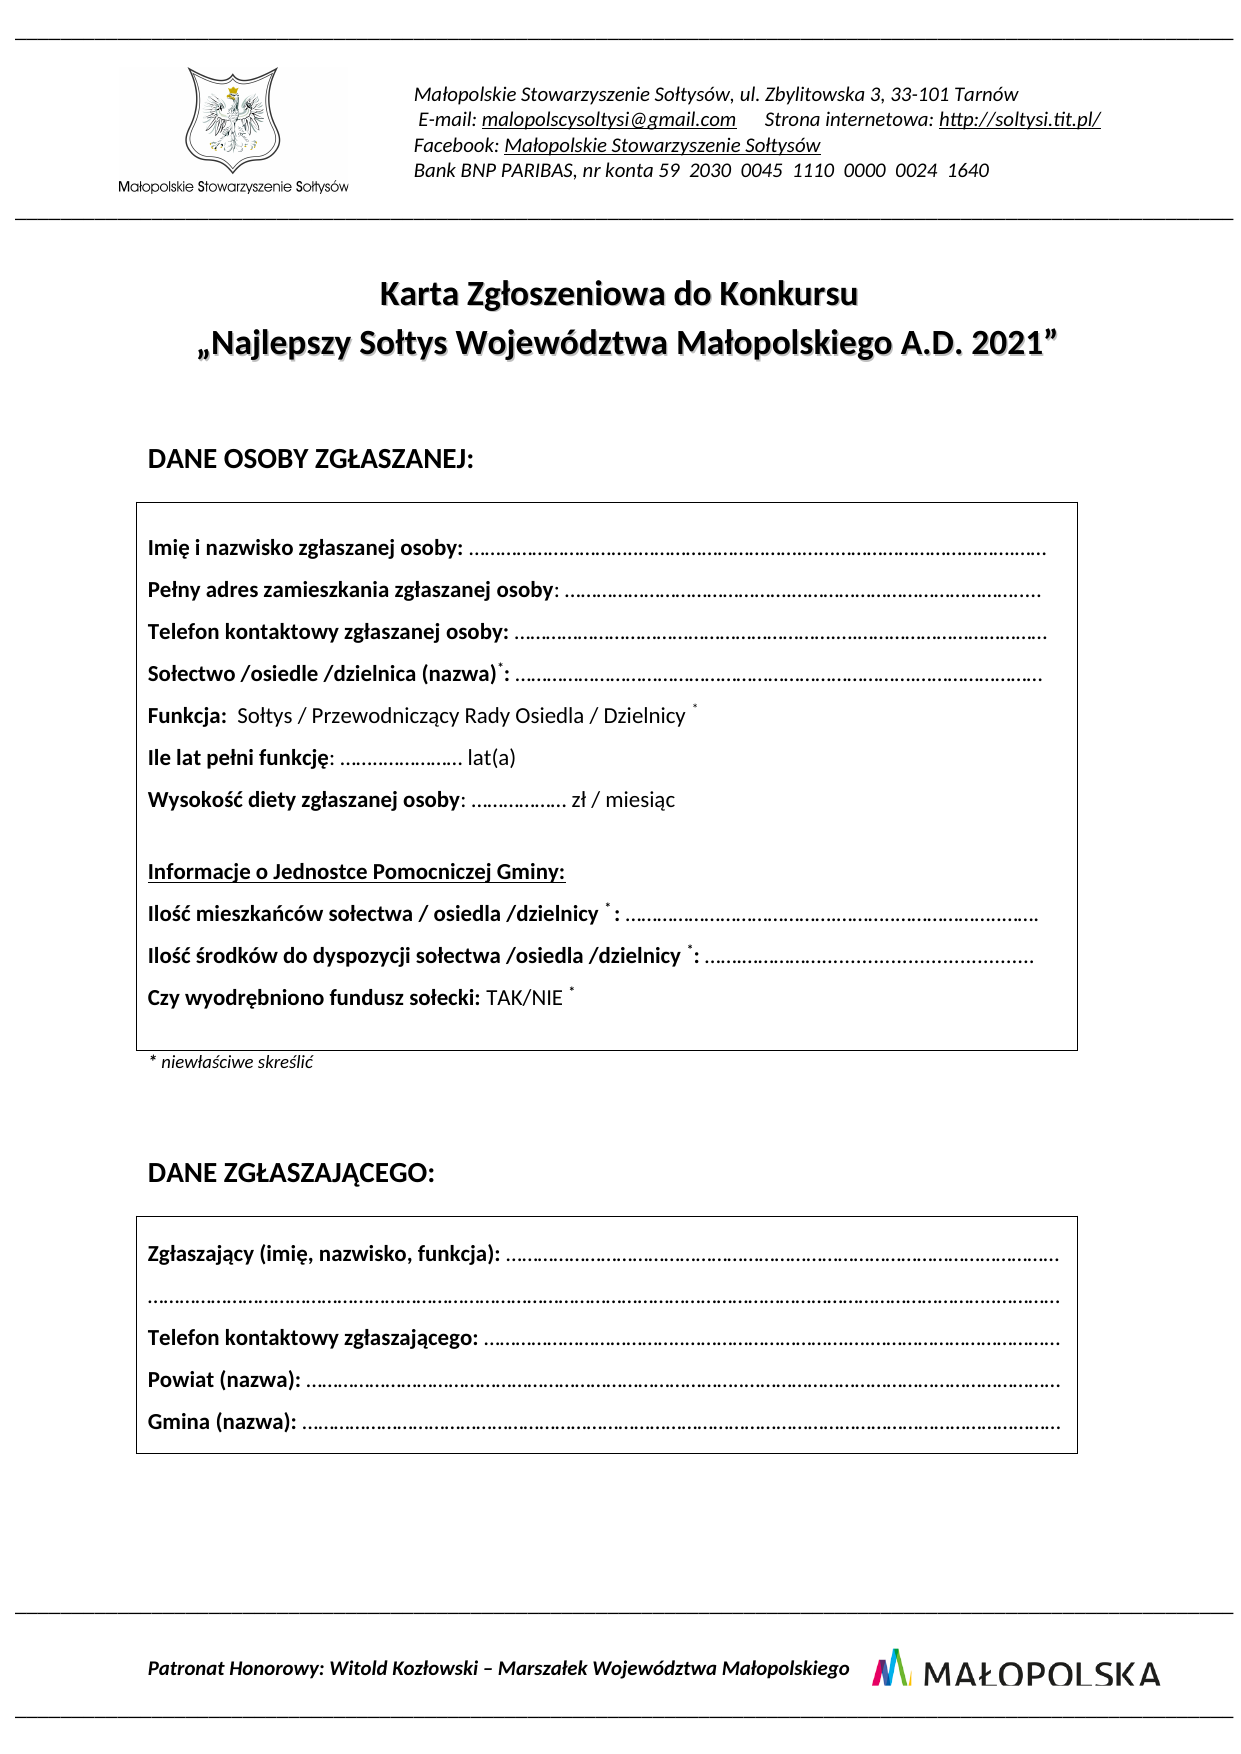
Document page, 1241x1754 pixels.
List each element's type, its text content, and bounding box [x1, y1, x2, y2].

text * niewłaściwe skreślić [148, 1051, 1107, 1073]
picture [892, 1648, 1161, 1686]
text DANE OSOBY ZGŁASZANEJ: [148, 440, 1107, 476]
picture [871, 1648, 892, 1686]
text Karta Zgłoszeniowa do Konkursu „Najlepszy Sołtys Województwa Małopolskiego A.D. 2021” [88, 251, 1167, 363]
picture [118, 67, 349, 194]
table_header Zgłaszający (imię, nazwisko, funkcja): …………………………………………………………………………………………… ……………………………………………………………………………………………………………………………………………..………… Telefon kontaktowy zgłaszającego: ………………………………..………………………….….……………………………… Powiat (nazwa): ………………………………………………………………………..…………………………………………………… Gmina (nazwa): ……………………………………………………………………………………………………………………………… [137, 1217, 1077, 1453]
table_header Imię i nazwisko zgłaszanej osoby: …………………………..………………………….…...…………………………….…… Pełny adres zamieszkania zgłaszanej osoby: …………………………………….……………………………………..... Telefon kontaktowy zgłaszanej osoby: …………………………………………………….….……………………………… Sołectwo /osiedle /dzielnica (nazwa)*: ………………………………………………………………….…………………… Funkcja: Sołtys / Przewodniczący Rady Osiedla / Dzielnicy * Ile lat pełni funkcję: ……..…………… lat(a) Wysokość diety zgłaszanej osoby: ……………… zł / miesiąc Informacje o Jednostce Pomocniczej Gminy: Ilość mieszkańców sołectwa / osiedla /dzielnicy * : ………………………………….………..………………..……. Ilość środków do dyspozycji sołectwa /osiedla /dzielnicy *: …….……………..................................... Czy wyodrębniono fundusz sołecki: TAK/NIE * [137, 503, 1077, 1049]
text DANE ZGŁASZAJĄCEGO: [148, 1154, 1107, 1189]
